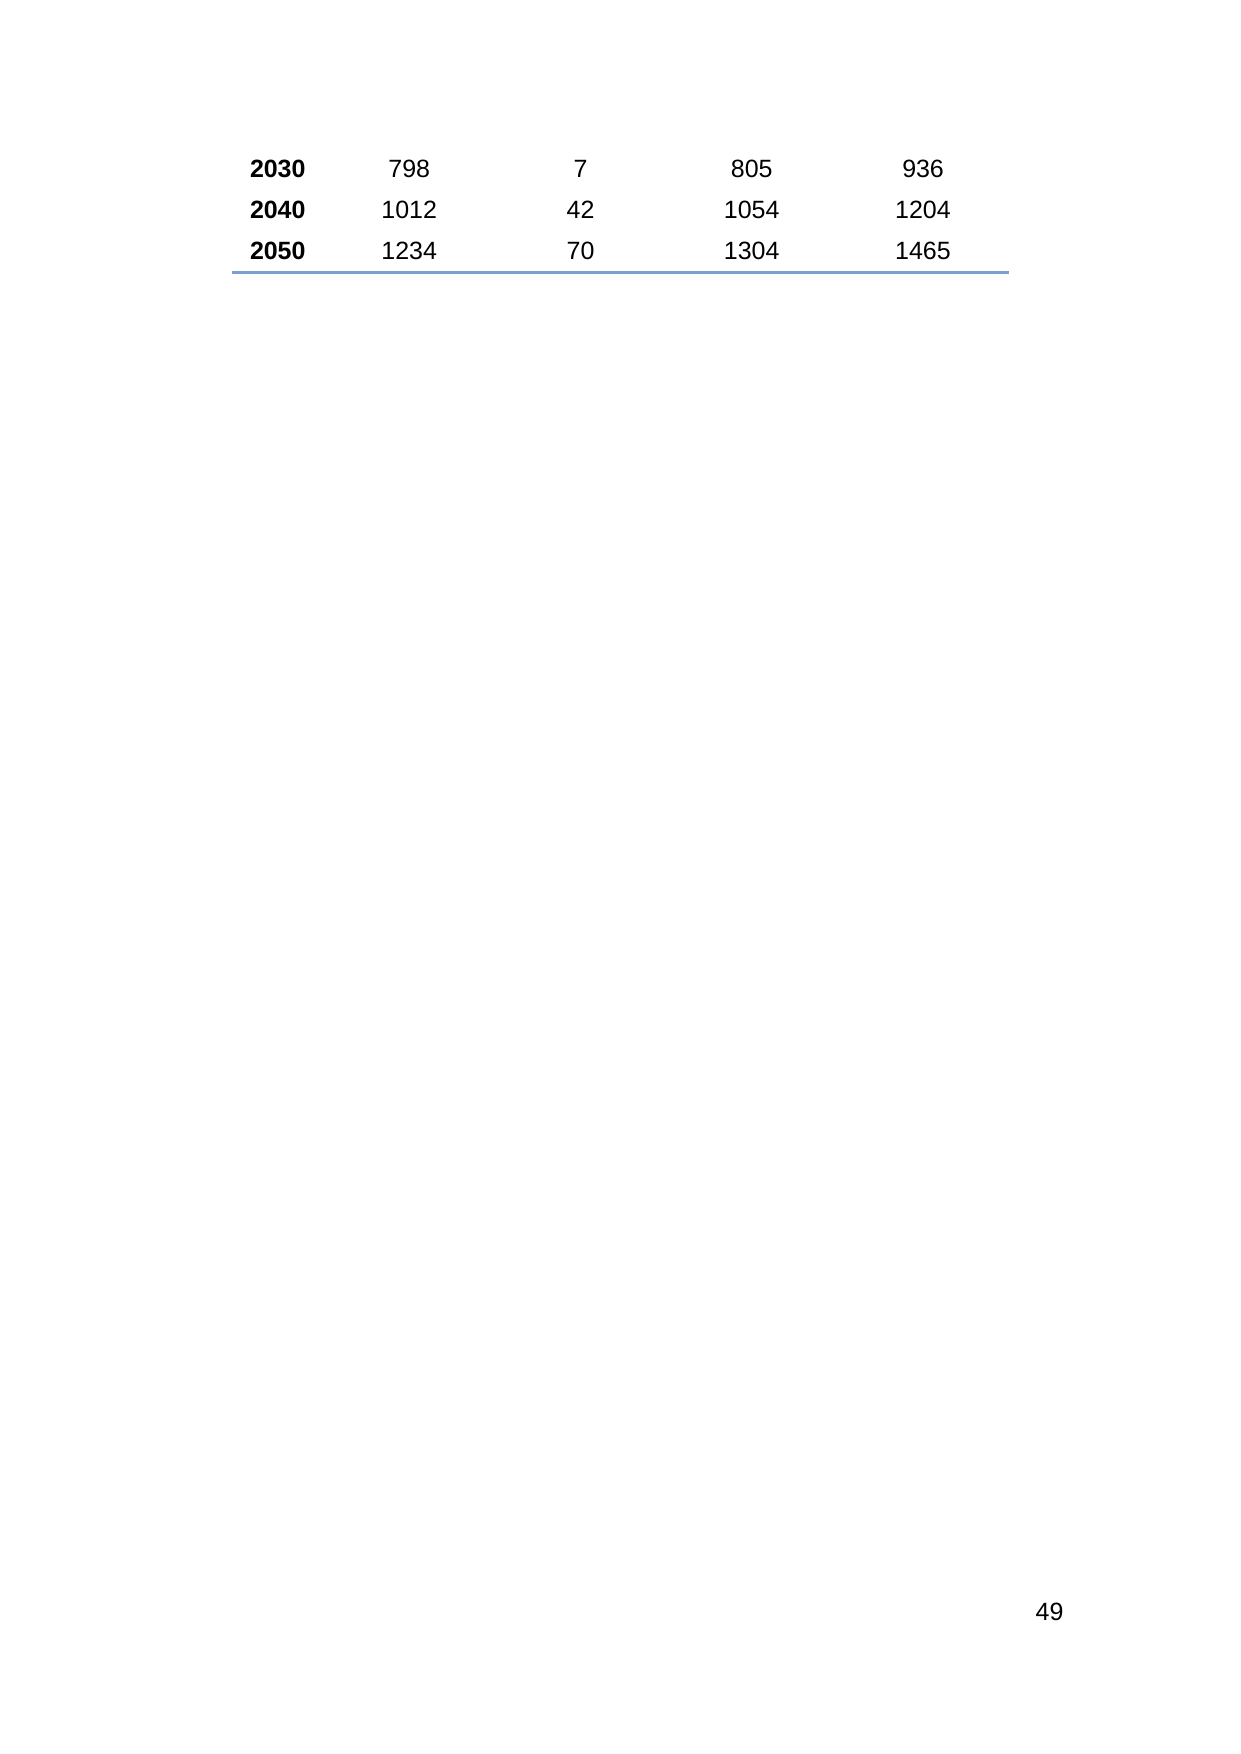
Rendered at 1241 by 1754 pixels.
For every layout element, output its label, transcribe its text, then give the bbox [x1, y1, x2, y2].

table_cell 798 [323, 148, 494, 189]
table_cell 1204 [837, 189, 1008, 230]
table_cell 1304 [666, 230, 837, 271]
table_cell 7 [495, 148, 666, 189]
table_cell 42 [495, 189, 666, 230]
table_cell 1234 [323, 230, 494, 271]
table_cell 2030 [232, 148, 323, 189]
table_cell 2040 [232, 189, 323, 230]
table_cell 1465 [837, 230, 1008, 271]
table_cell 70 [495, 230, 666, 271]
table_cell 1012 [323, 189, 494, 230]
table_cell 2050 [232, 230, 323, 271]
table_cell 1054 [666, 189, 837, 230]
table_cell 805 [666, 148, 837, 189]
table_cell 936 [837, 148, 1008, 189]
